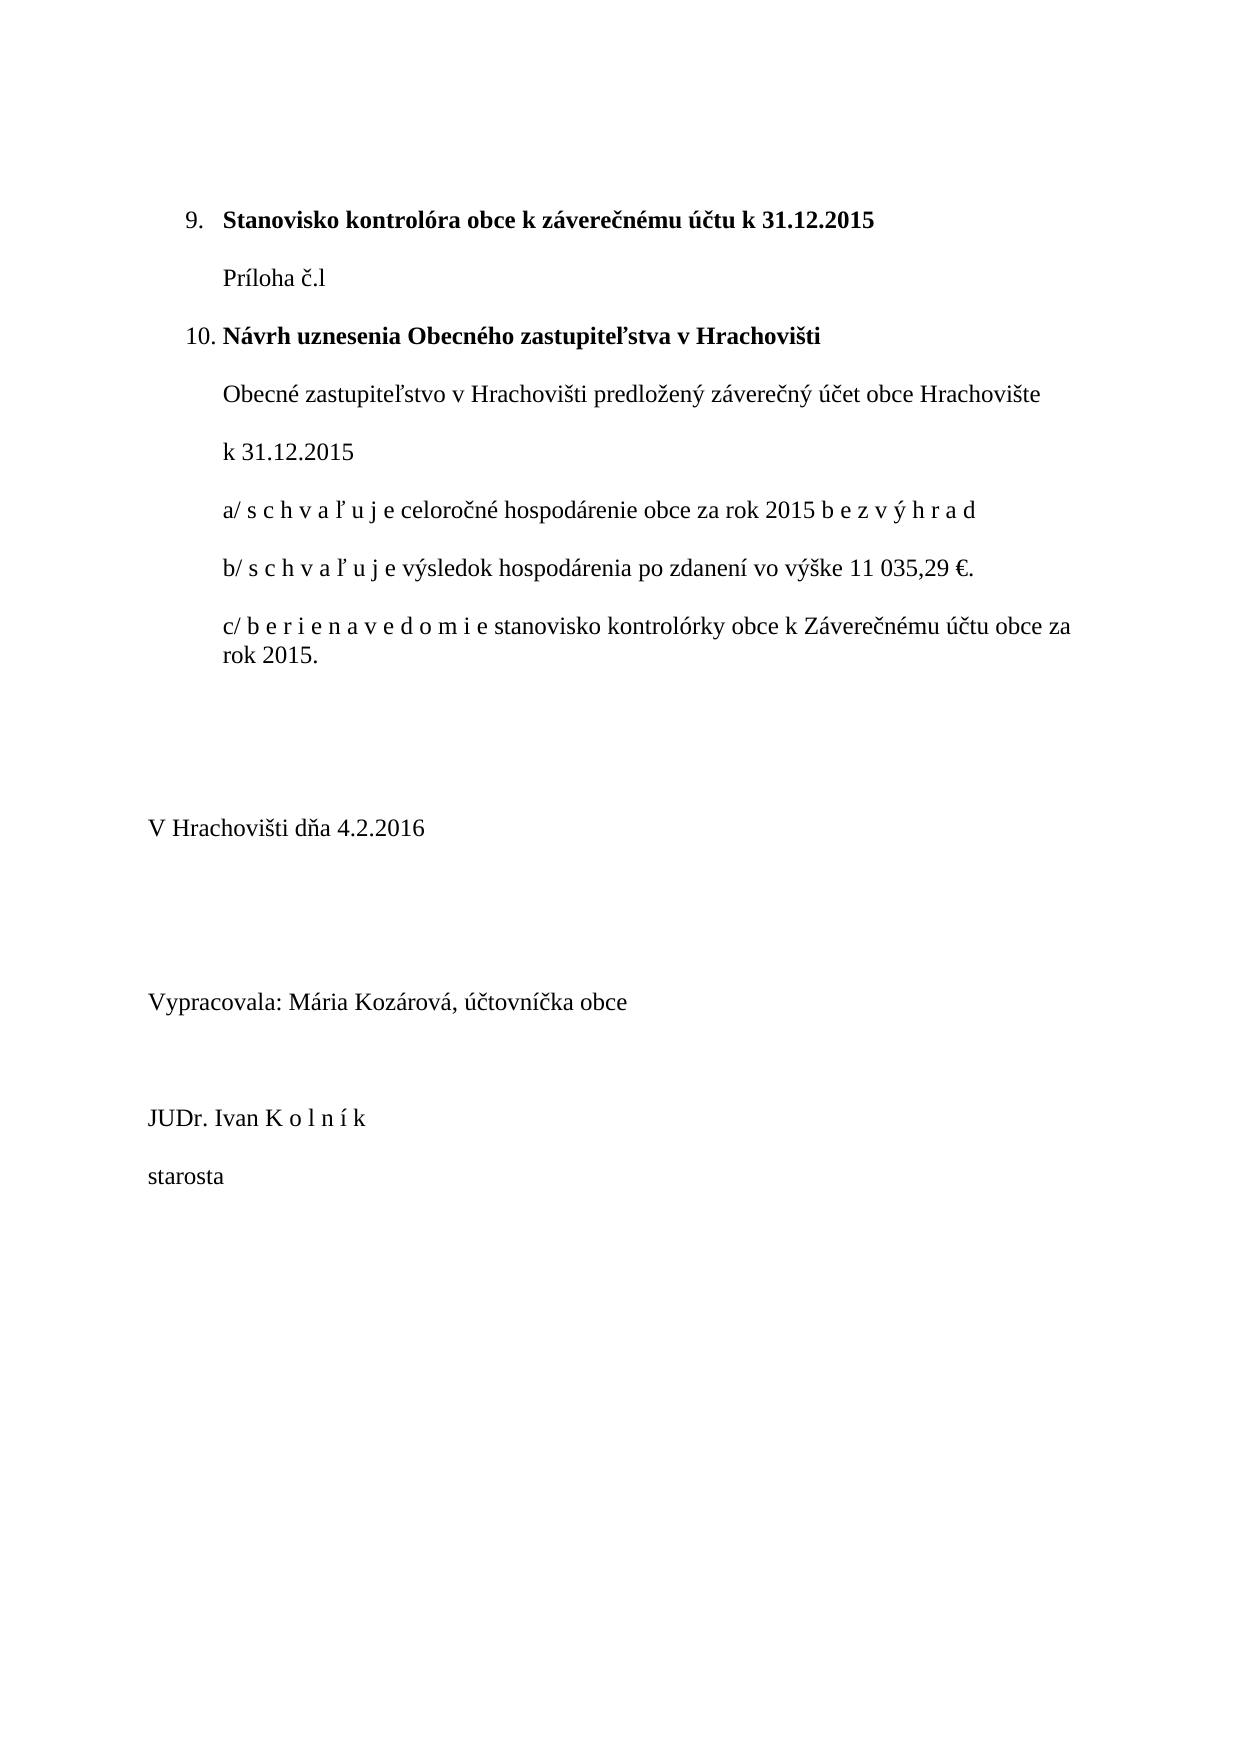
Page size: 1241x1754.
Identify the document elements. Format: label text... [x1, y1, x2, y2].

text Vypracovala: Mária Kozárová, účtovníčka obce [148, 987, 1093, 1016]
text Príloha č.l [223, 263, 1093, 292]
text b/ s c h v a ľ u j e výsledok hospodárenia po zdanení vo výške 11 035,29 €. [223, 553, 1093, 582]
text JUDr. Ivan K o l n í k [148, 1103, 1093, 1132]
text Obecné zastupiteľstvo v Hrachovišti predložený záverečný účet obce Hrachovište [223, 379, 1093, 408]
list Návrh uznesenia Obecného zastupiteľstva v Hrachovišti [185, 321, 1093, 350]
text c/ b e r i e n a v e d o m i e stanovisko kontrolórky obce k Záverečnému účtu obce za rok 2015. [223, 611, 1093, 668]
text a/ s c h v a ľ u j e celoročné hospodárenie obce za rok 2015 b e z v ý h r a d [223, 495, 1093, 524]
text V Hrachovišti dňa 4.2.2016 [148, 813, 1093, 842]
text starosta [148, 1161, 1093, 1190]
list Stanovisko kontrolóra obce k záverečnému účtu k 31.12.2015 [185, 206, 1093, 234]
text k 31.12.2015 [223, 437, 1093, 466]
